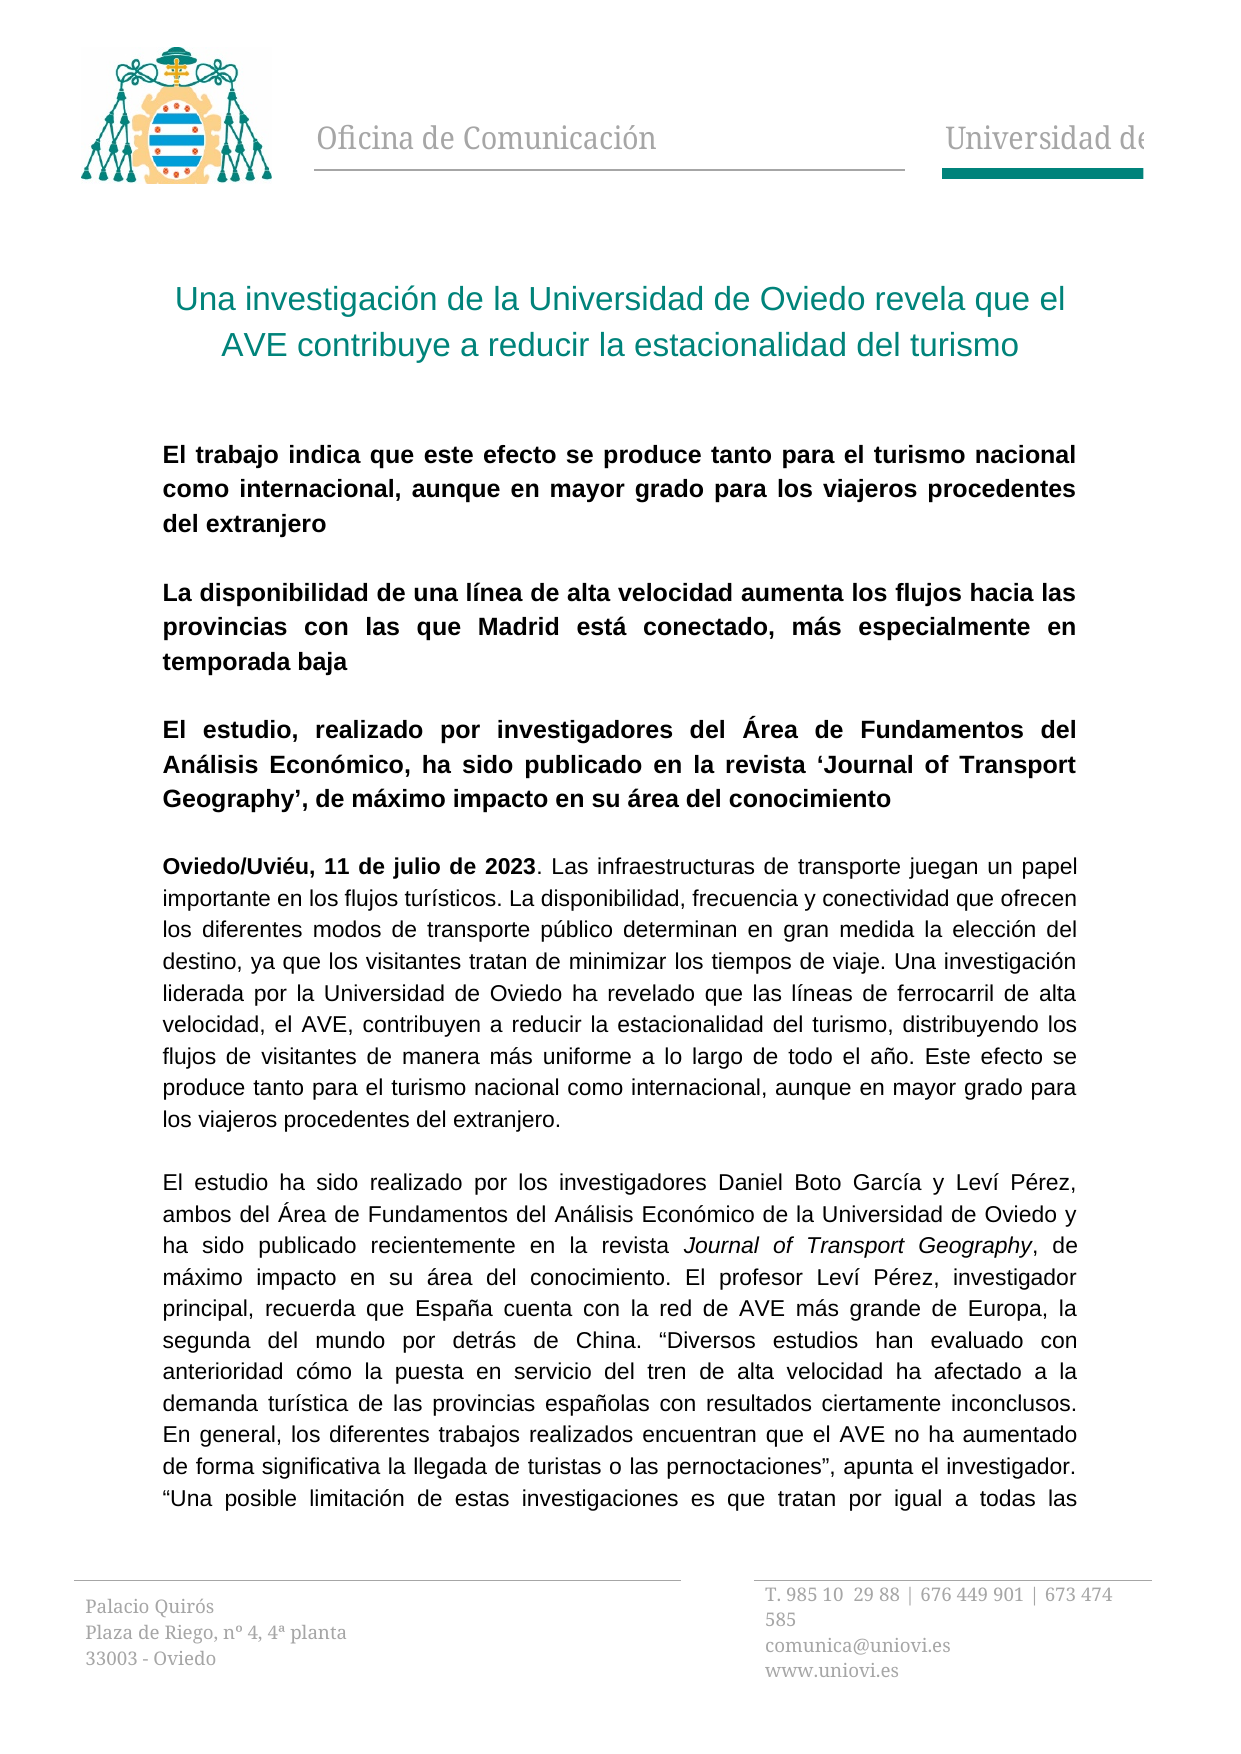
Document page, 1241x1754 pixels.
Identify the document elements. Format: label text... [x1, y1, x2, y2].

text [162, 1169, 1078, 1511]
text La disponibilidad de una línea de alta velocidad aumenta los flujos hacia las provincias con las que Madrid está conectado, más especialmente en temporada baja [162, 577, 1078, 675]
text Oviedo/Uviéu, 11 de julio de 2023. Las infraestructuras de transporte juegan un papel importante en los flujos turísticos. La disponibilidad, frecuencia y conectividad que ofrecen los diferentes modos de transporte público determinan en gran medida la elección del destino, ya que los visitantes tratan de minimizar los tiempos de viaje. Una investigación liderada por la Universidad de Oviedo ha revelado que las líneas de ferrocarril de alta velocidad, el AVE, contribuyen a reducir la estacionalidad del turismo, distribuyendo los flujos de visitantes de manera más uniforme a lo largo de todo el año. Este efecto se produce tanto para el turismo nacional como internacional, aunque en mayor grado para los viajeros procedentes del extranjero. [162, 853, 1078, 1132]
text Una investigación de la Universidad de Oviedo revela que el AVE contribuye a reducir la estacionalidad del turismo [162, 278, 1078, 363]
text El trabajo indica que este efecto se produce tanto para el turismo nacional como internacional, aunque en mayor grado para los viajeros procedentes del extranjero [162, 439, 1078, 537]
text El estudio, realizado por investigadores del Área de Fundamentos del Análisis Económico, ha sido publicado en la revista ‘Journal of Transport Geography’, de máximo impacto en su área del conocimiento [162, 715, 1078, 813]
